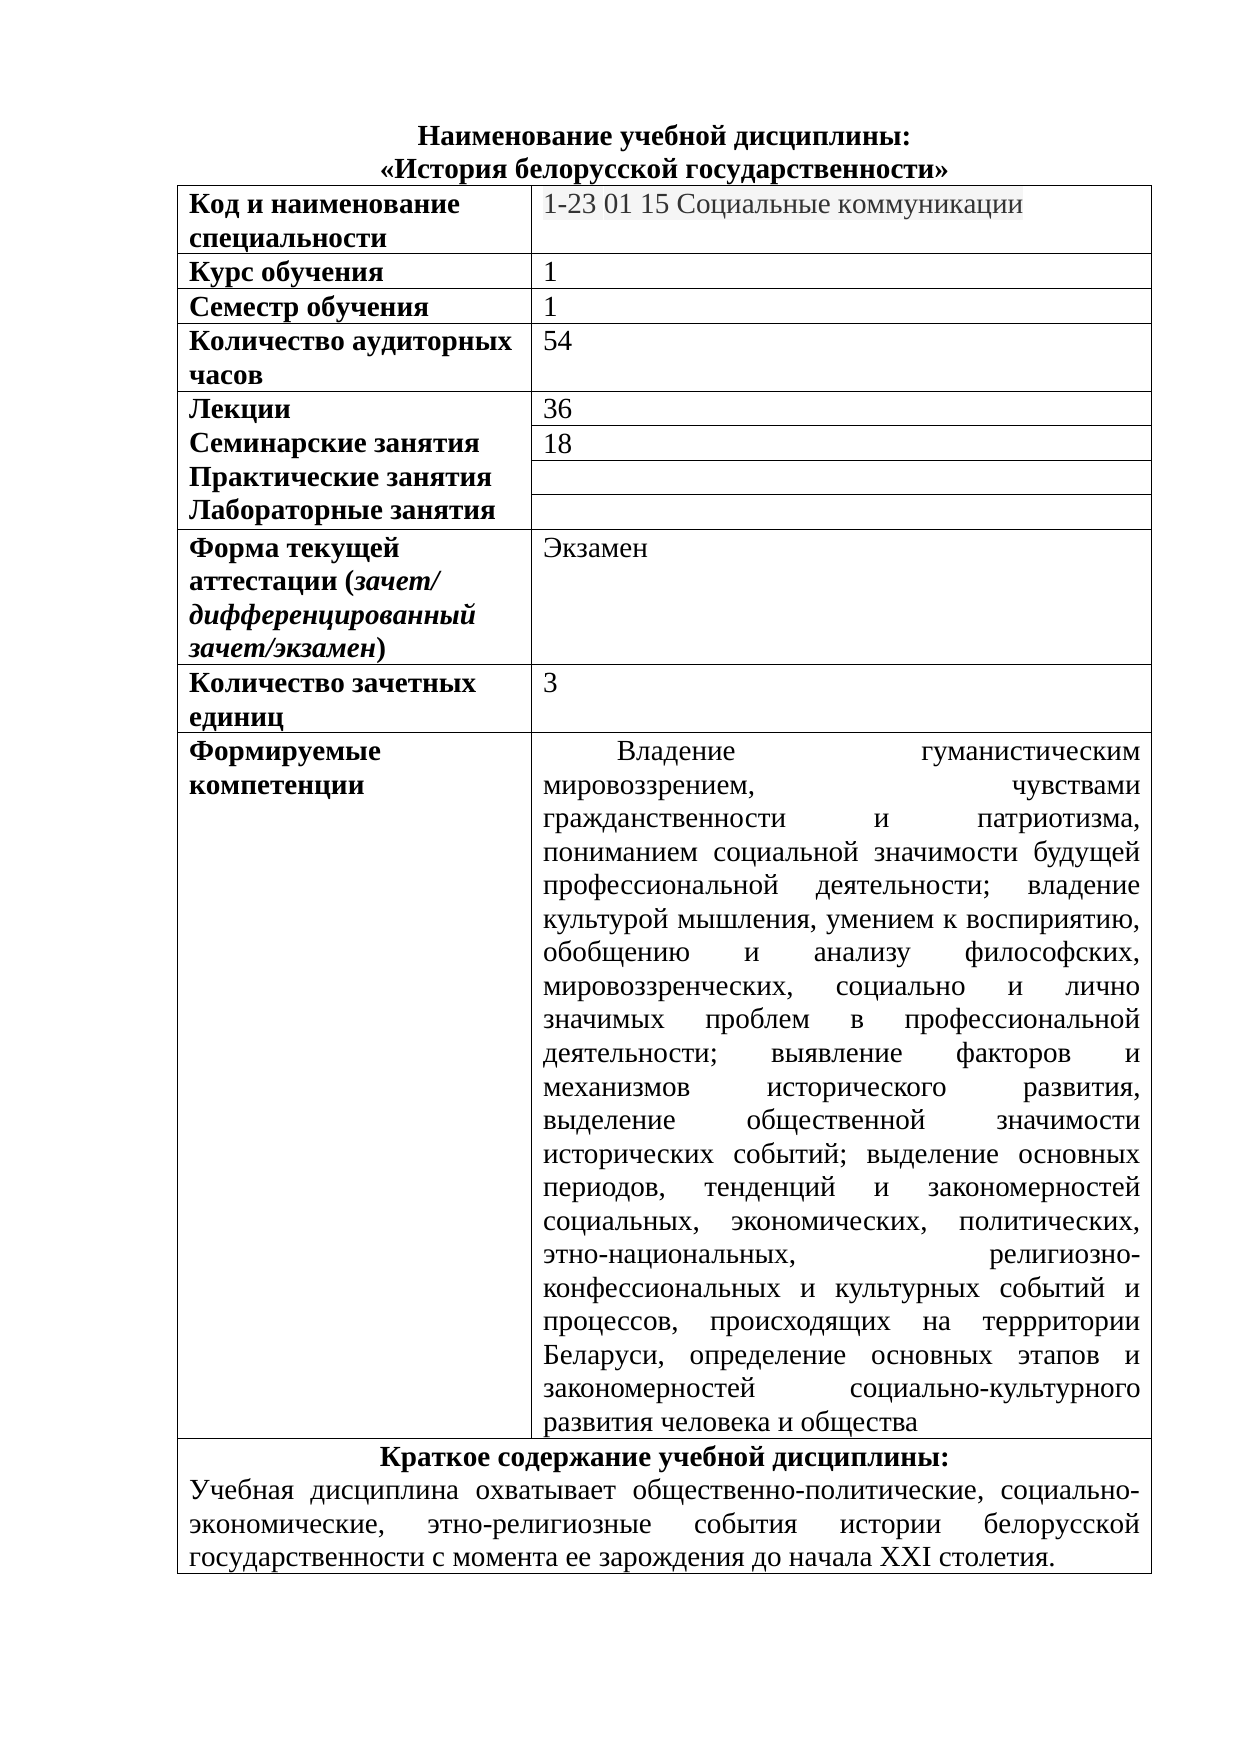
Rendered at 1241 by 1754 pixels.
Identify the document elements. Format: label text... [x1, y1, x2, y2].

table_cell 18 [532, 426, 1151, 460]
text «История белорусской государственности» [177, 152, 1152, 185]
table_cell [532, 495, 1151, 529]
table_cell Количество аудиторных часов [178, 324, 531, 391]
table_header 1-23 01 15 Социальные коммуникации [532, 186, 1151, 253]
table_cell 3 [532, 665, 1151, 732]
table_cell Количество зачетных единиц [178, 665, 531, 732]
table_cell Экзамен [532, 530, 1151, 664]
table_cell Владение гуманистическим мировоззрением, чувствами гражданственности и патриотизма, пониманием социальной значимости будущей профессиональной деятельности; владение культурой мышления, умением к воспириятию, обобщению и анализу философских, мировоззренческих, социально и лично значимых проблем в профессиональной деятельности; выявление факторов и механизмов исторического развития, выделение общественной значимости исторических событий; выделение основных периодов, тенденций и закономерностей социальных, экономических, политических, этно-национальных, религиозно-конфессиональных и культурных событий и процессов, происходящих на террритории Беларуси, определение основных этапов и закономерностей социально-культурного развития человека и общества [532, 733, 1151, 1438]
table_cell 1 [532, 289, 1151, 322]
table_cell 1 [532, 254, 1151, 288]
table_cell 36 [532, 392, 1151, 425]
text Наименование учебной дисциплины: [177, 118, 1152, 152]
table_cell Краткое содержание учебной дисциплины: Учебная дисциплина охватывает общественно-политические, социально-экономические, этно-религиозные события истории белорусской государственности с момента ее зарождения до начала XXI столетия. [178, 1439, 1151, 1573]
table_cell Лекции Семинарские занятия Практические занятия Лабораторные занятия [178, 392, 531, 529]
table_cell Формируемые компетенции [178, 733, 531, 1438]
table_cell [532, 461, 1151, 494]
table_cell Форма текущей аттестации (зачет/ дифференцированный зачет/экзамен) [178, 530, 531, 664]
table_cell Курс обучения [178, 254, 531, 288]
table_header Код и наименование специальности [178, 186, 531, 253]
table_cell 54 [532, 324, 1151, 391]
table_cell Семестр обучения [178, 289, 531, 322]
